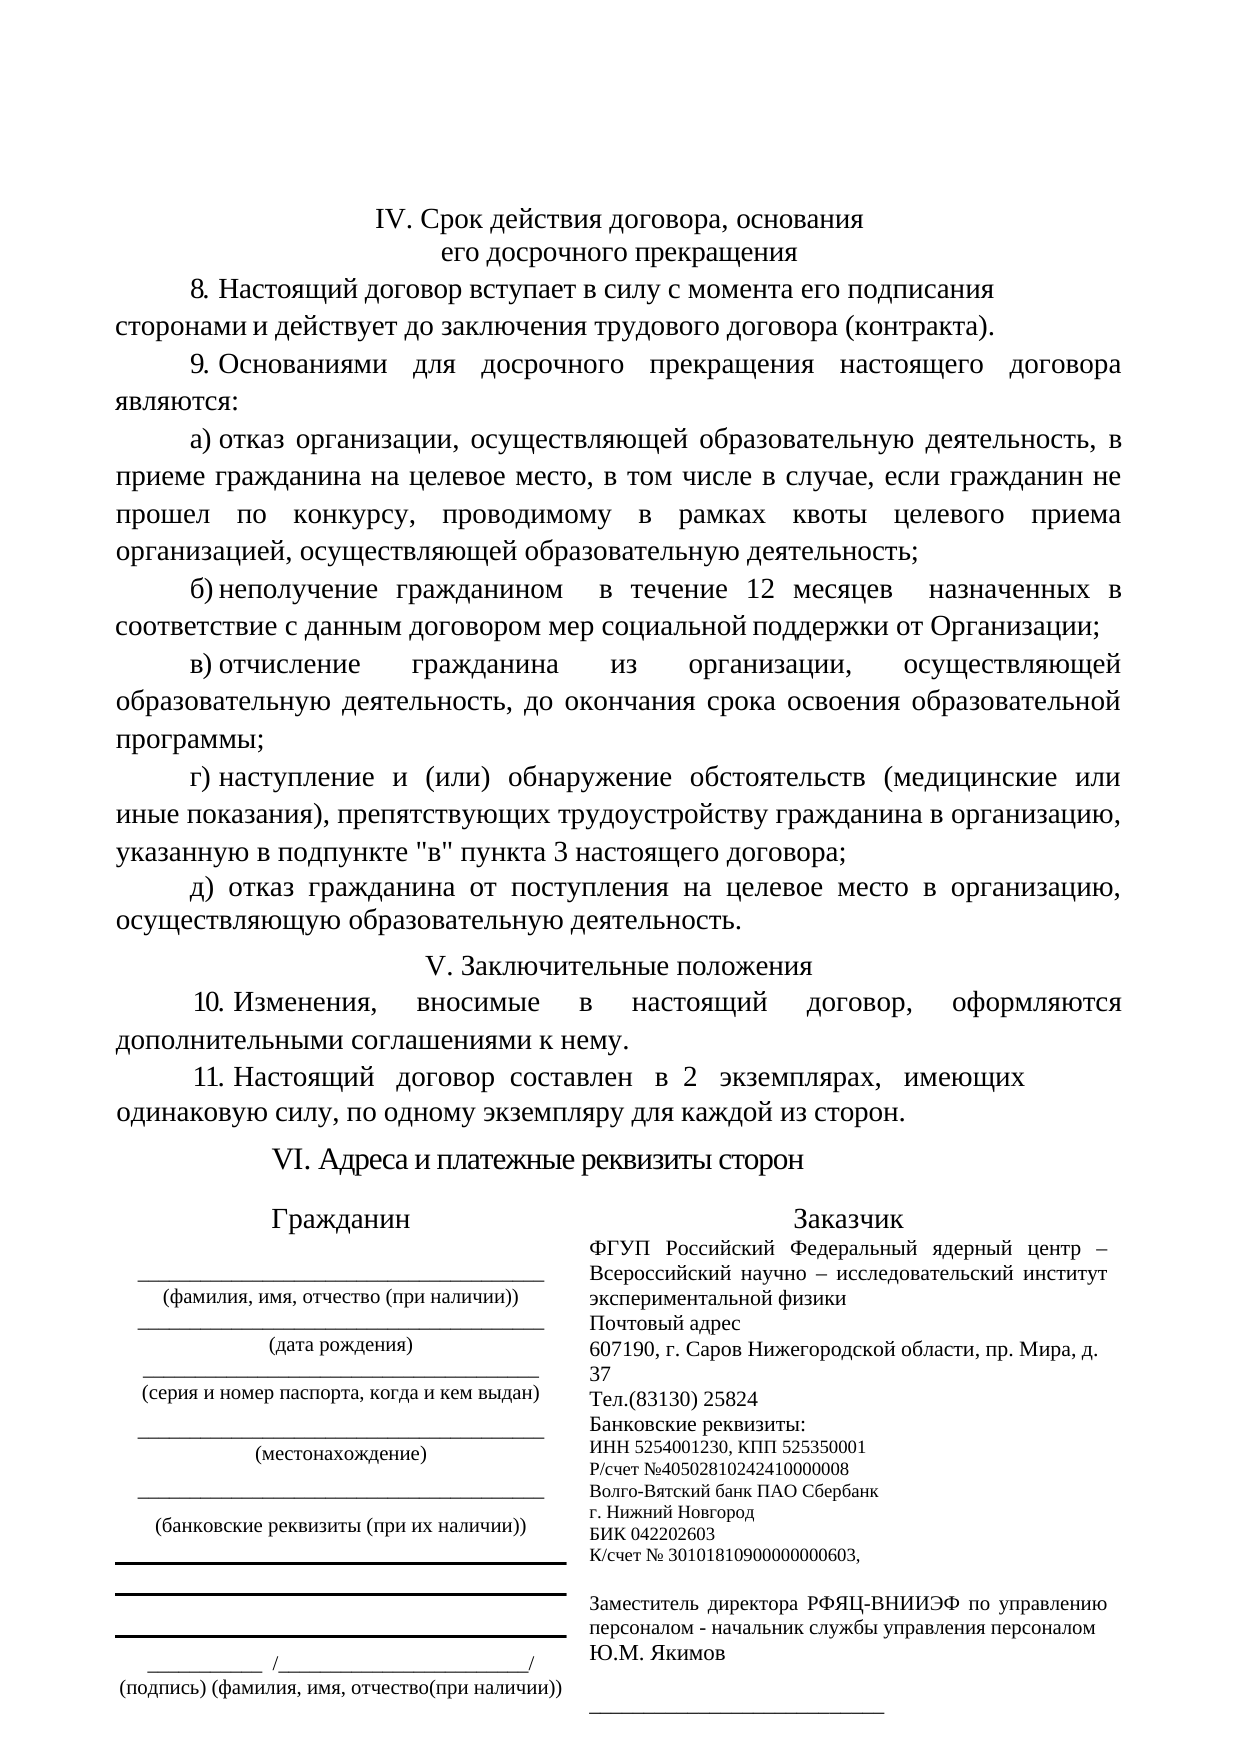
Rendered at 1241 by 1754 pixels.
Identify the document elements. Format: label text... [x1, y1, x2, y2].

text 9. Основаниями для досрочного прекращения настоящего договора являются: [115, 343, 1122, 418]
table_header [578, 1176, 1119, 1716]
text б) неполучение гражданином в течение 12 месяцев назначенных в соответствие с данным договором мер социальной поддержки от Организации; [115, 568, 1123, 643]
list Настоящий договор составлен в 2 экземплярах, имеющих [192, 1057, 1123, 1094]
text д) отказ гражданина от поступления на целевое место в организацию, осуществляющую образовательную деятельность. [116, 869, 1122, 936]
text одинаковую силу, по одному экземпляру для каждой из сторон. [116, 1094, 1123, 1128]
list Изменения, вносимые в настоящий договор, оформляются дополнительными соглашениями к нему. [116, 982, 1122, 1057]
text г) наступление и (или) обнаружение обстоятельств (медицинские или иные показания), препятствующих трудоустройству гражданина в организацию, указанную в подпункте "в" пункта 3 настоящего договора; [116, 756, 1122, 869]
text VI. Адреса и платежные реквизиты сторон [115, 1140, 961, 1176]
text а) отказ организации, осуществляющей образовательную деятельность, в приеме гражданина на целевое место, в том числе в случае, если гражданин не прошел по конкурсу, проводимому в рамках квоты целевого приема организацией, осуществляющей образовательную деятельность; [116, 418, 1122, 568]
text 8. Настоящий договор вступает в силу с момента его подписания сторонами и действует до заключения трудового договора (контракта). [115, 268, 1123, 343]
text V. Заключительные положения [115, 948, 1123, 982]
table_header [104, 1176, 578, 1716]
text в) отчисление гражданина из организации, осуществляющей образовательную деятельность, до окончания срока освоения образовательной программы; [116, 643, 1122, 756]
text IV. Срок действия договора, основания его досрочного прекращения [369, 202, 869, 268]
